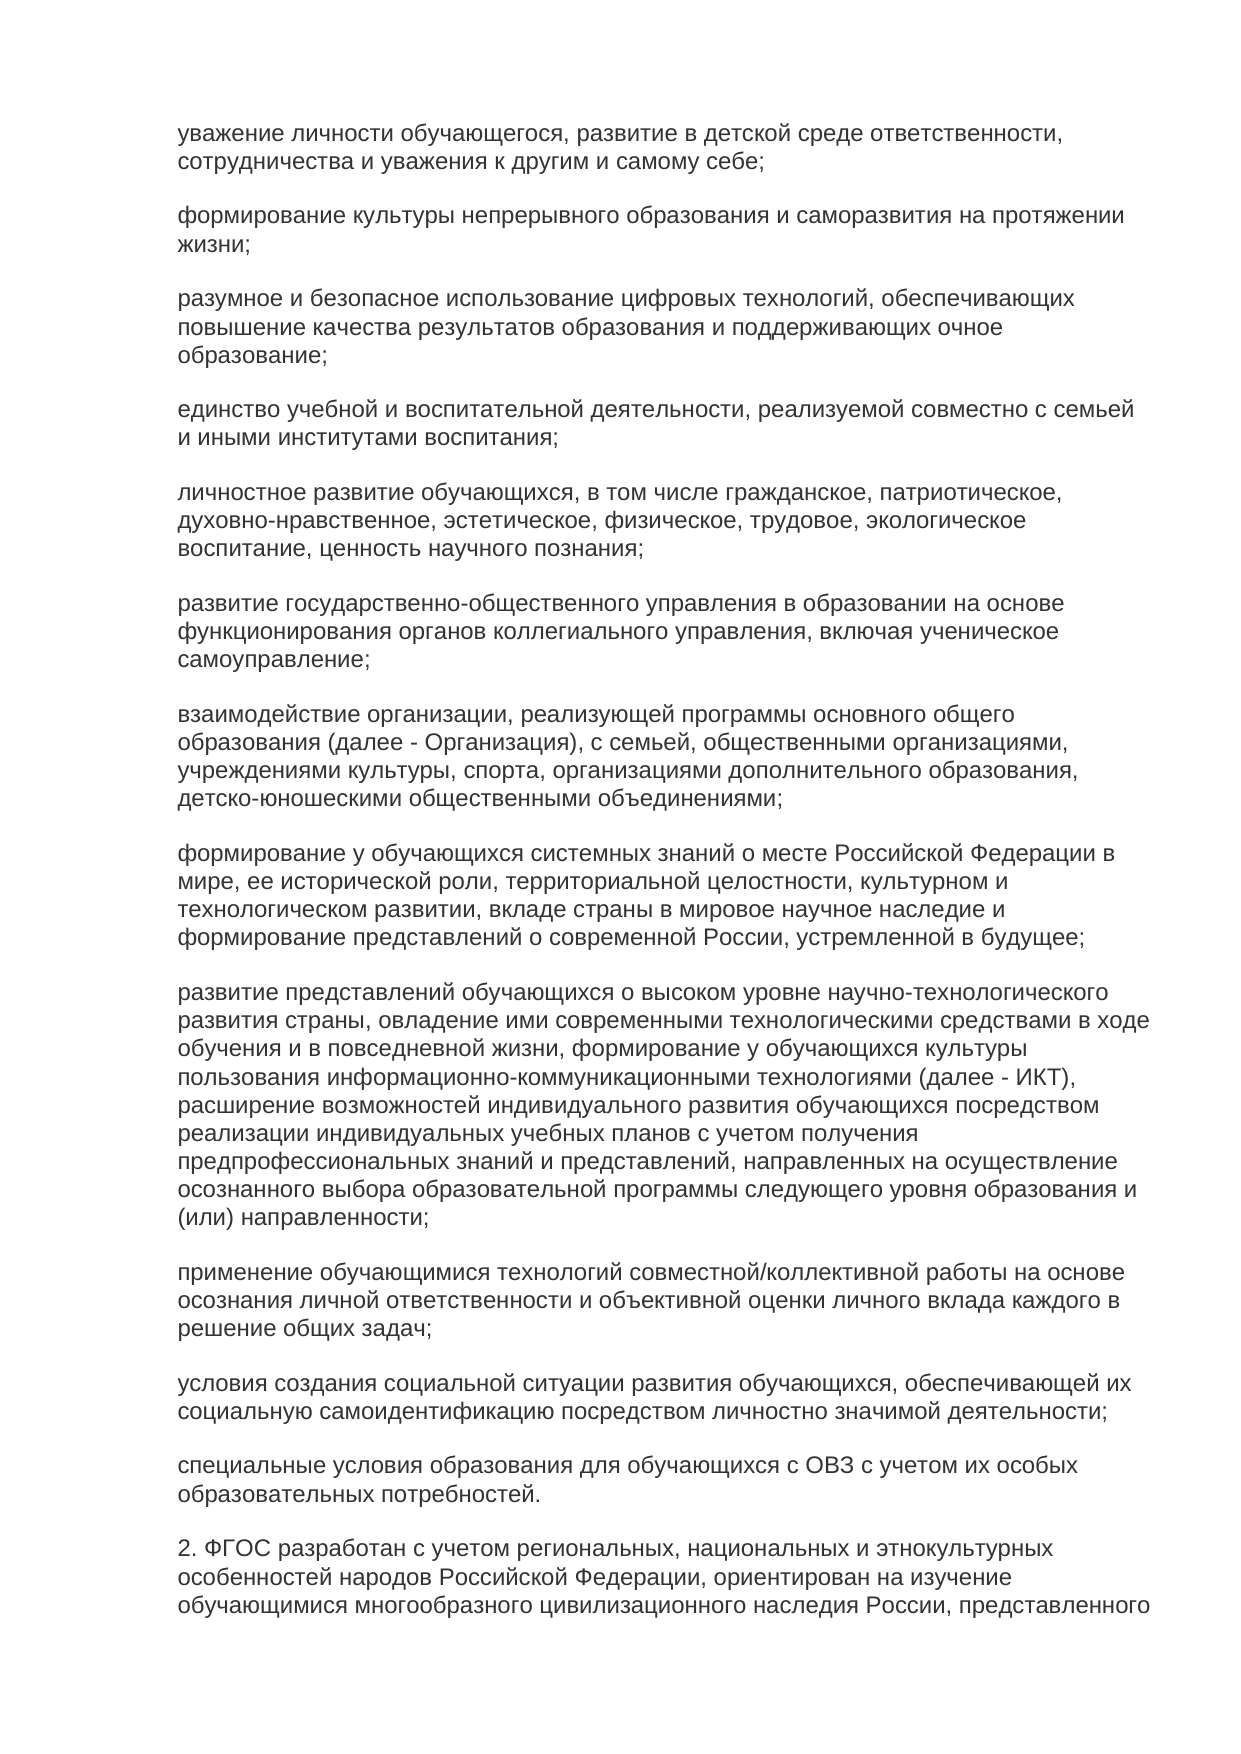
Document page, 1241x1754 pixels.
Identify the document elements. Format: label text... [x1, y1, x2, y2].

text формирование у обучающихся системных знаний о месте Российской Федерации в мире, ее исторической роли, территориальной целостности, культурном и технологическом развитии, вкладе страны в мировое научное наследие и формирование представлений о современной России, устремленной в будущее; [177, 838, 1152, 951]
text взаимодействие организации, реализующей программы основного общего образования (далее - Организация), с семьей, общественными организациями, учреждениями культуры, спорта, организациями дополнительного образования, детско-юношескими общественными объединениями; [177, 699, 1152, 812]
text формирование культуры непрерывного образования и саморазвития на протяжении жизни; [177, 201, 1152, 257]
text условия создания социальной ситуации развития обучающихся, обеспечивающей их социальную самоидентификацию посредством личностно значимой деятельности; [177, 1368, 1152, 1424]
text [177, 1534, 1152, 1618]
text единство учебной и воспитательной деятельности, реализуемой совместно с семьей и иными институтами воспитания; [177, 395, 1152, 451]
text применение обучающимися технологий совместной/коллективной работы на основе осознания личной ответственности и объективной оценки личного вклада каждого в решение общих задач; [177, 1257, 1152, 1342]
text развитие государственно-общественного управления в образовании на основе функционирования органов коллегиального управления, включая ученическое самоуправление; [177, 588, 1152, 673]
text специальные условия образования для обучающихся с ОВЗ с учетом их особых образовательных потребностей. [177, 1451, 1152, 1507]
text развитие представлений обучающихся о высоком уровне научно-технологического развития страны, овладение ими современными технологическими средствами в ходе обучения и в повседневной жизни, формирование у обучающихся культуры пользования информационно-коммуникационными технологиями (далее - ИКТ), расширение возможностей индивидуального развития обучающихся посредством реализации индивидуальных учебных планов с учетом получения предпрофессиональных знаний и представлений, направленных на осуществление осознанного выбора образовательной программы следующего уровня образования и (или) направленности; [177, 977, 1152, 1231]
text уважение личности обучающегося, развитие в детской среде ответственности, сотрудничества и уважения к другим и самому себе; [177, 118, 1152, 174]
text разумное и безопасное использование цифровых технологий, обеспечивающих повышение качества результатов образования и поддерживающих очное образование; [177, 284, 1152, 368]
text личностное развитие обучающихся, в том числе гражданское, патриотическое, духовно-нравственное, эстетическое, физическое, трудовое, экологическое воспитание, ценность научного познания; [177, 477, 1152, 562]
